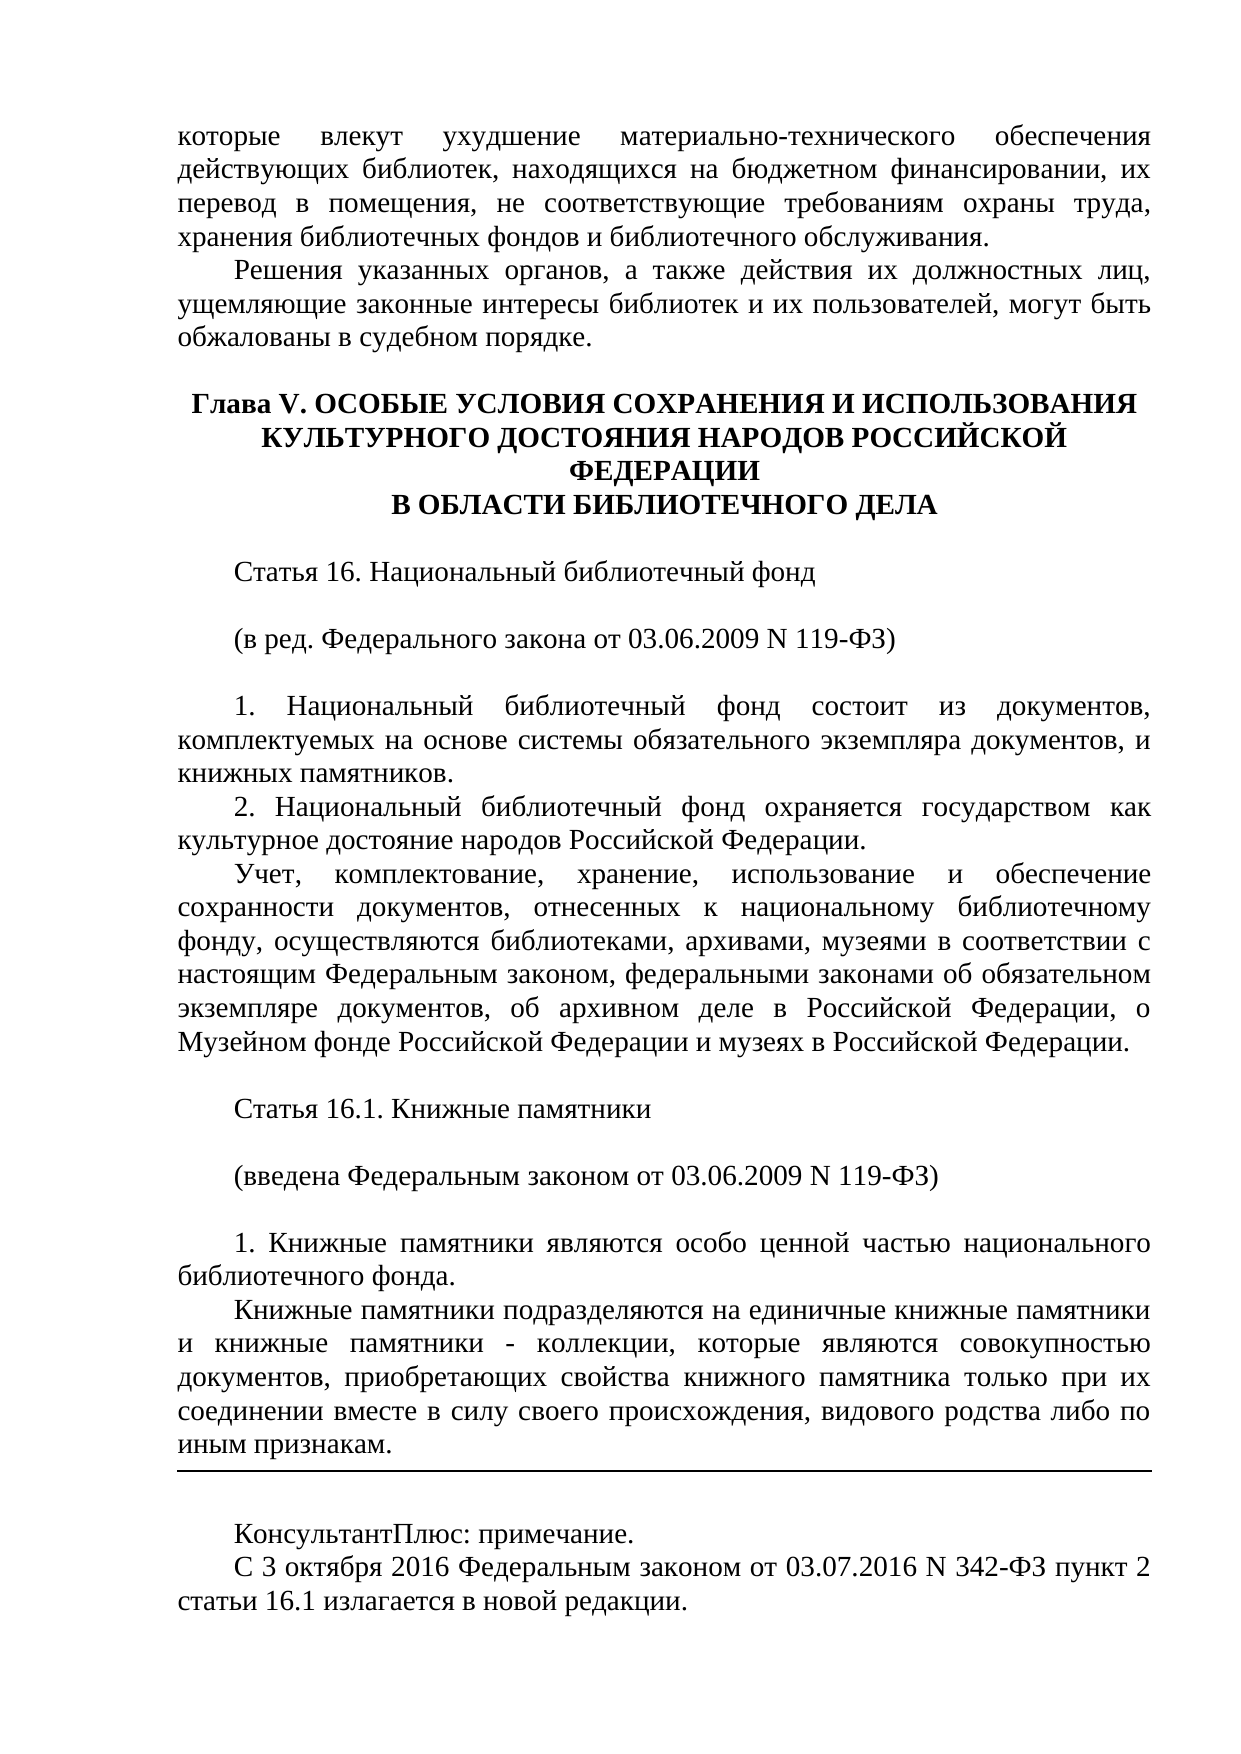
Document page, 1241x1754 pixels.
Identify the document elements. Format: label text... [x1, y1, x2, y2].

title Глава V. ОСОБЫЕ УСЛОВИЯ СОХРАНЕНИЯ И ИСПОЛЬЗОВАНИЯ [177, 386, 1152, 420]
title В ОБЛАСТИ БИБЛИОТЕЧНОГО ДЕЛА [177, 487, 1152, 521]
text (в ред. Федерального закона от 03.06.2009 N 119-ФЗ) [177, 621, 1152, 655]
text Учет, комплектование, хранение, использование и обеспечение сохранности документов, отнесенных к национальному библиотечному фонду, осуществляются библиотеками, архивами, музеями в соответствии с настоящим Федеральным законом, федеральными законами об обязательном экземпляре документов, об архивном деле в Российской Федерации, о Музейном фонде Российской Федерации и музеях в Российской Федерации. [177, 856, 1152, 1057]
text (введена Федеральным законом от 03.06.2009 N 119-ФЗ) [177, 1158, 1152, 1191]
text Книжные памятники подразделяются на единичные книжные памятники и книжные памятники - коллекции, которые являются совокупностью документов, приобретающих свойства книжного памятника только при их соединении вместе в силу своего происхождения, видового родства либо по иным признакам. [177, 1292, 1152, 1460]
text Решения указанных органов, а также действия их должностных лиц, ущемляющие законные интересы библиотек и их пользователей, могут быть обжалованы в судебном порядке. [177, 252, 1152, 353]
text Статья 16. Национальный библиотечный фонд [177, 554, 1152, 588]
text 1. Национальный библиотечный фонд состоит из документов, комплектуемых на основе системы обязательного экземпляра документов, и книжных памятников. [177, 688, 1152, 789]
text С 3 октября 2016 Федеральным законом от 03.07.2016 N 342-ФЗ пункт 2 статьи 16.1 излагается в новой редакции. [177, 1549, 1152, 1616]
text 2. Национальный библиотечный фонд охраняется государством как культурное достояние народов Российской Федерации. [177, 789, 1152, 856]
text 1. Книжные памятники являются особо ценной частью национального библиотечного фонда. [177, 1225, 1152, 1292]
text КонсультантПлюс: примечание. [177, 1516, 1152, 1549]
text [177, 118, 1152, 252]
title КУЛЬТУРНОГО ДОСТОЯНИЯ НАРОДОВ РОССИЙСКОЙ ФЕДЕРАЦИИ [177, 420, 1152, 487]
text Статья 16.1. Книжные памятники [177, 1091, 1152, 1124]
